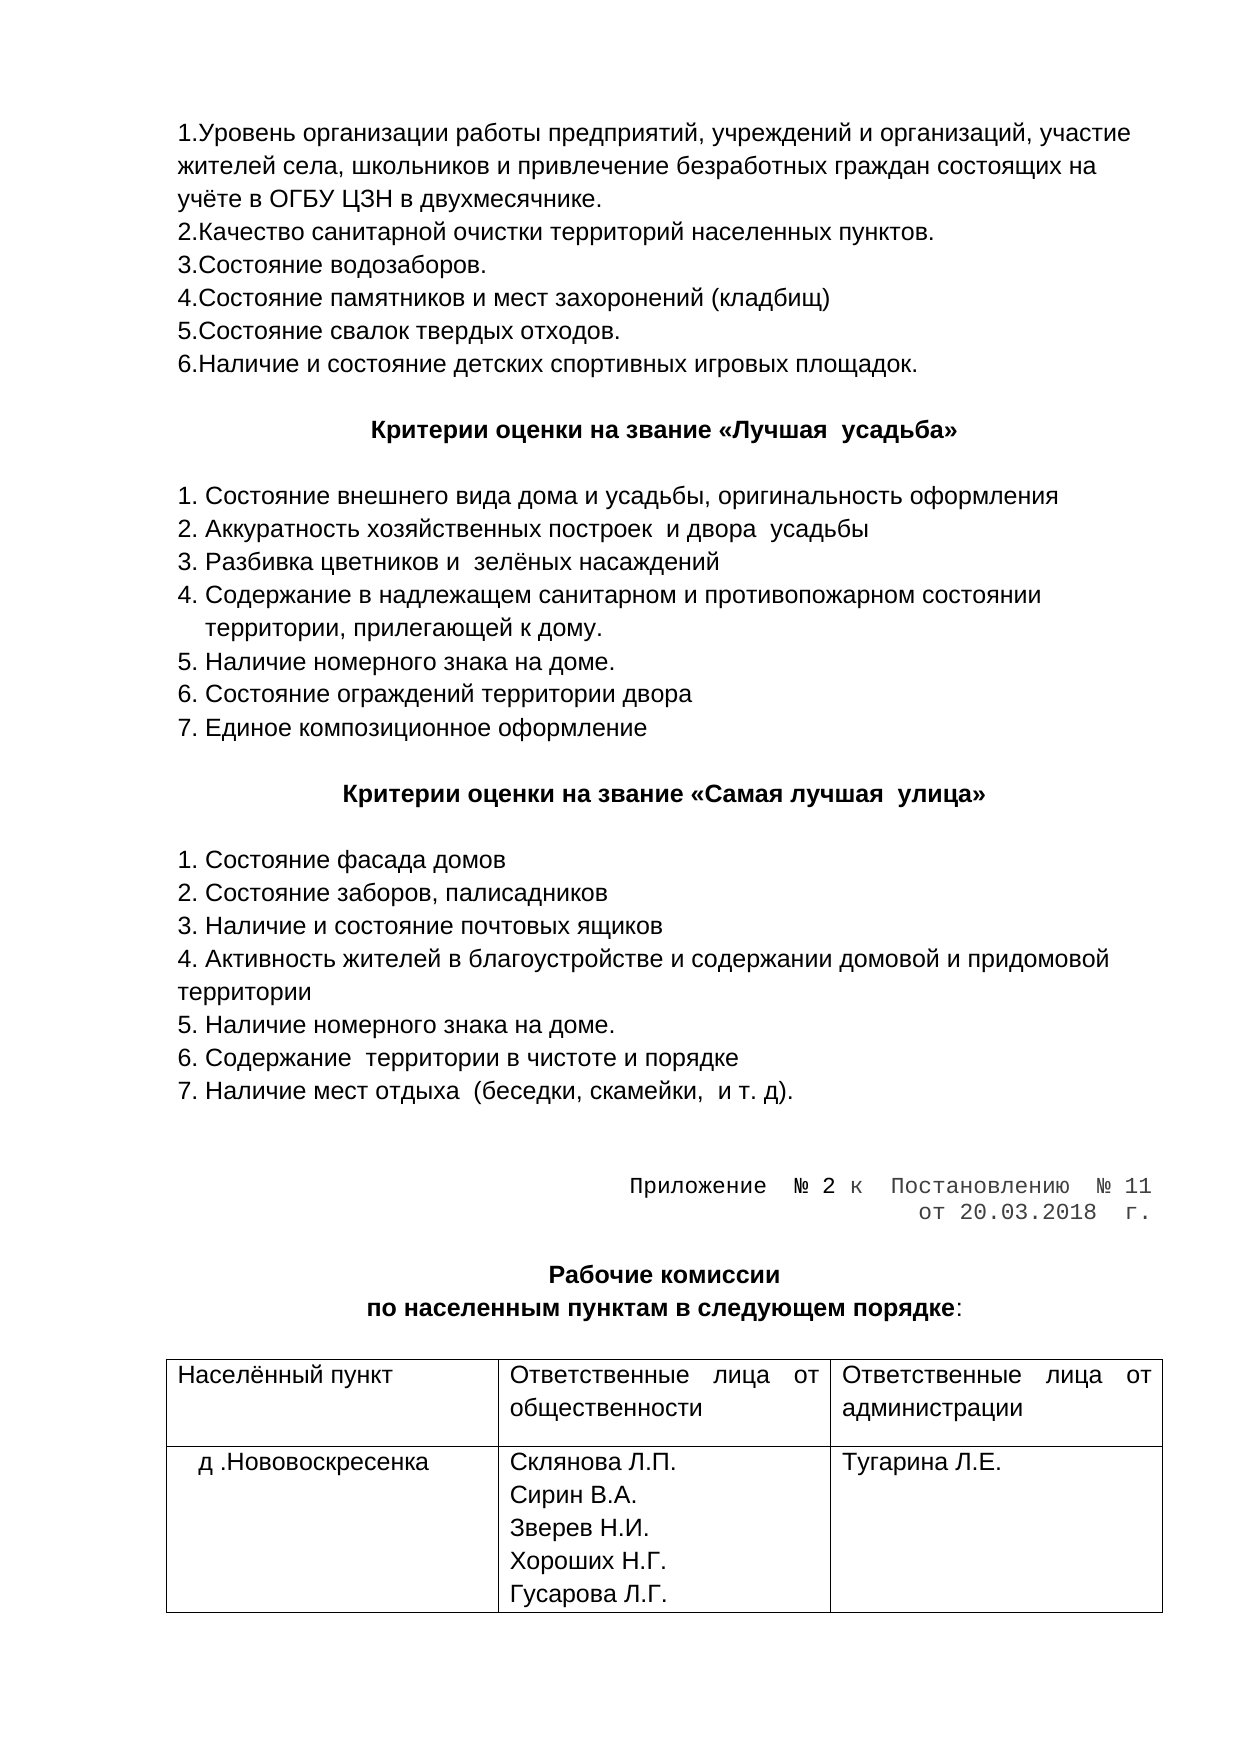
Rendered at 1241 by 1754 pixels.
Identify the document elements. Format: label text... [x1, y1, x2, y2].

table_header Ответственные лица от администрации [831, 1360, 1162, 1446]
text Критерии оценки на звание «Самая лучшая улица» [177, 778, 1152, 807]
text 2.Качество санитарной очистки территорий населенных пунктов. [177, 217, 1152, 246]
text 6.Наличие и состояние детских спортивных игровых площадок. [177, 349, 1152, 378]
text 5.Состояние свалок твердых отходов. [177, 316, 1152, 345]
text 7. Наличие мест отдыха (беседки, скамейки, и т. д). [177, 1076, 1152, 1104]
text 1. Состояние внешнего вида дома и усадьбы, оригинальность оформления [177, 481, 1152, 510]
text 3.Состояние водозаборов. [177, 250, 1152, 279]
subtitle от 20.03.2018 г. [177, 1201, 1152, 1227]
text по населенным пунктам в следующем порядке: [177, 1293, 1152, 1321]
text 6. Состояние ограждений территории двора [177, 679, 1152, 708]
text 2. Состояние заборов, палисадников [177, 878, 1152, 906]
table_cell д .Нововоскресенка [167, 1447, 498, 1612]
table_cell Тугарина Л.Е. [831, 1447, 1162, 1612]
text 1. Состояние фасада домов [177, 844, 1152, 873]
table_header Ответственные лица от общественности [499, 1360, 830, 1446]
text 1.Уровень организации работы предприятий, учреждений и организаций, участие жителей села, школьников и привлечение безработных граждан состоящих на учёте в ОГБУ ЦЗН в двухмесячнике. [177, 118, 1152, 213]
text 7. Единое композиционное оформление [177, 712, 1152, 741]
text 4. Содержание в надлежащем санитарном и противопожарном состоянии [177, 580, 1152, 609]
table_cell Склянова Л.П. Сирин В.А. Зверев Н.И. Хороших Н.Г. Гусарова Л.Г. [499, 1447, 830, 1612]
text 5. Наличие номерного знака на доме. [177, 646, 1152, 675]
text 3. Наличие и состояние почтовых ящиков [177, 911, 1152, 939]
text 4.Состояние памятников и мест захоронений (кладбищ) [177, 283, 1152, 312]
text 4. Активность жителей в благоустройстве и содержании домовой и придомовой территории [177, 944, 1152, 1005]
text Рабочие комиссии [177, 1260, 1152, 1288]
text 6. Содержание территории в чистоте и порядке [177, 1043, 1152, 1071]
text 3. Разбивка цветников и зелёных насаждений [177, 547, 1152, 576]
text Критерии оценки на звание «Лучшая усадьба» [177, 415, 1152, 444]
text 5. Наличие номерного знака на доме. [177, 1010, 1152, 1038]
text территории, прилегающей к дому. [177, 613, 1152, 642]
table_header Населённый пункт [167, 1360, 498, 1446]
subtitle Приложение № 2 к Постановлению № 11 [177, 1175, 1152, 1201]
text 2. Аккуратность хозяйственных построек и двора усадьбы [177, 514, 1152, 543]
